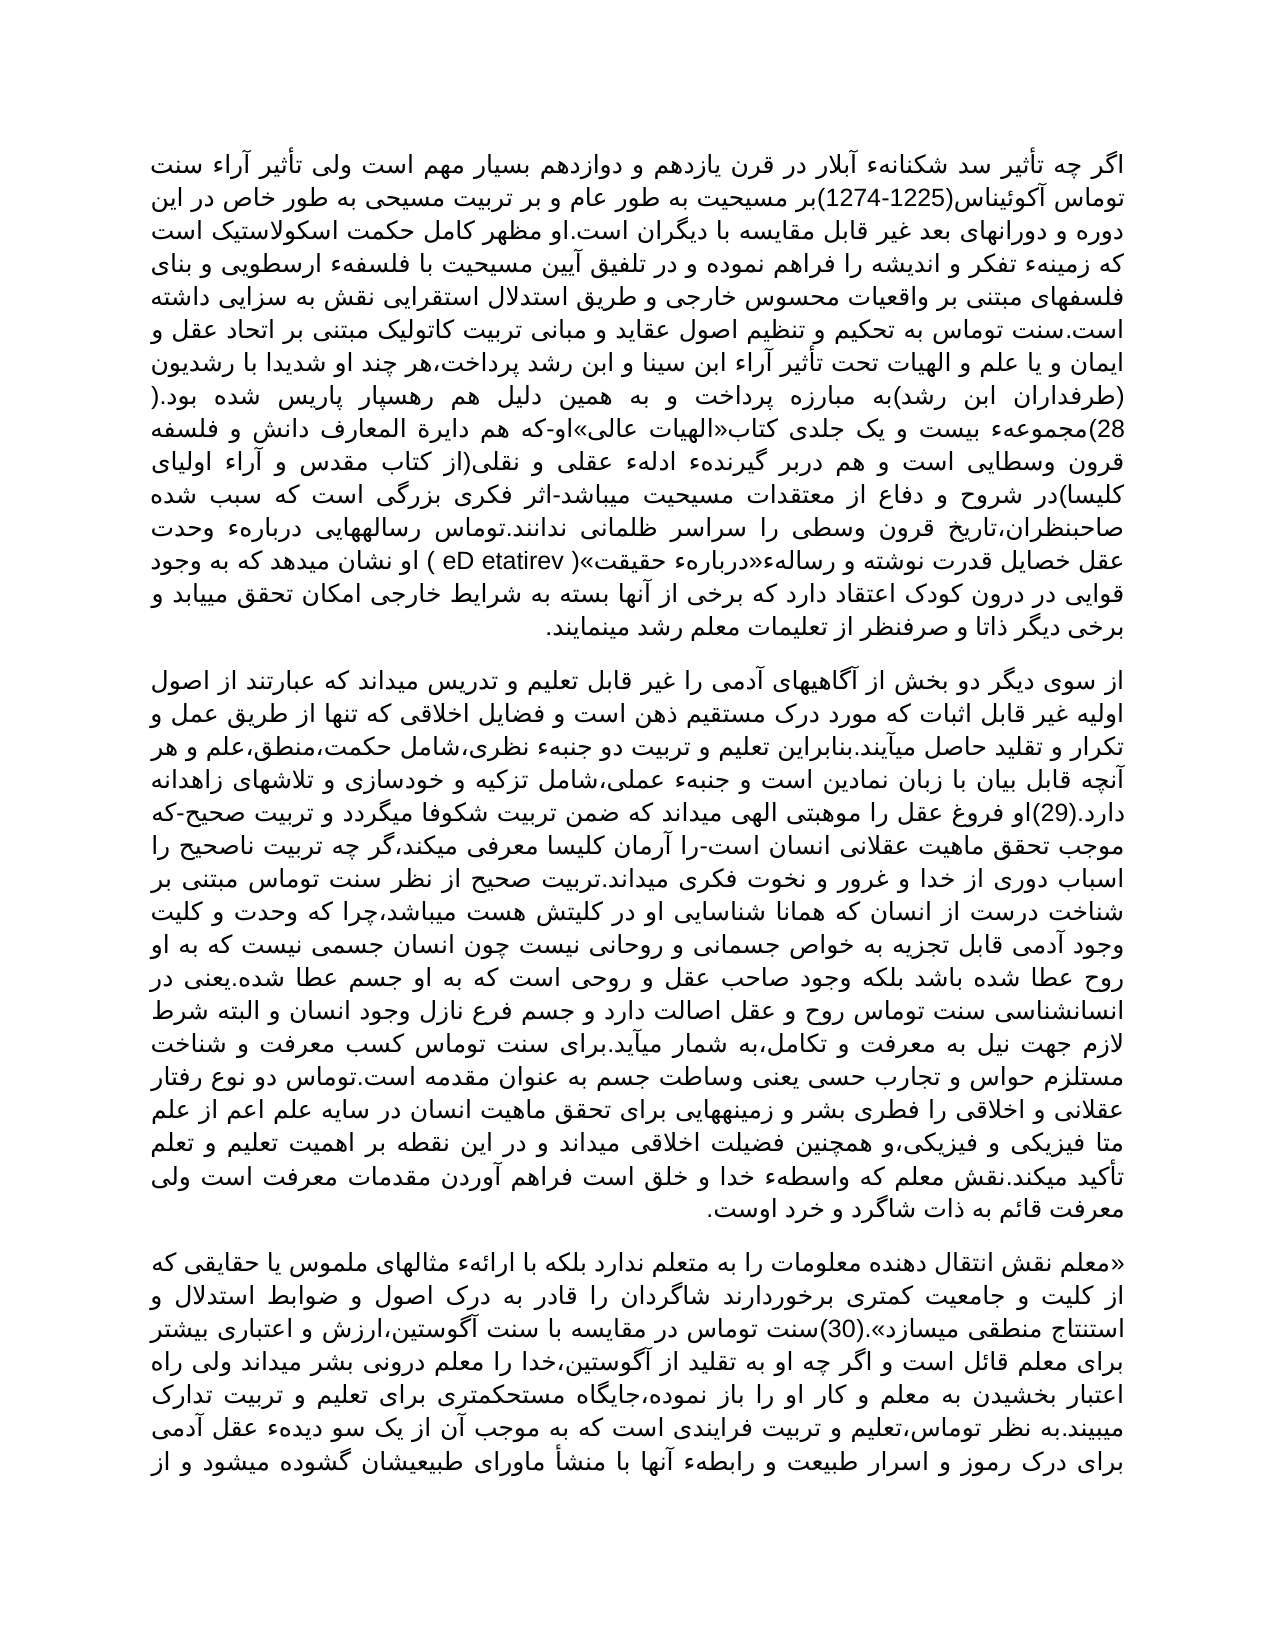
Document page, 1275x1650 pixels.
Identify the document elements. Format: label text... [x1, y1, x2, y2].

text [150, 1248, 1125, 1475]
text اگر چه تأثیر سد شکنانهء آبلار در قرن یازدهم و دوازدهم بسیار مهم است ولی تأثیر آراء سنت توماس‏ آکوئیناس(1225-1274)بر مسیحیت به طور عام‏ و بر تربیت مسیحی به طور خاص در این دوره و دورانهای بعد غیر قابل مقایسه با دیگران است.او مظهر کامل حکمت اسکولاستیک است که زمینهء تفکر و اندیشه را فراهم نموده و در تلفیق آیین مسیحیت با فلسفهء ارسطویی و بنای فلسفه‏ای مبتنی بر واقعیات‏ محسوس خارجی و طریق استدلال استقرایی نقش به‏ سزایی داشته است.سنت توماس به تحکیم و تنظیم‏ اصول عقاید و مبانی تربیت کاتولیک مبتنی بر اتحاد عقل و ایمان و یا علم و الهیات تحت تأثیر آراء ابن سینا و ابن رشد پرداخت،هر چند او شدیدا با رشدیون‏ (طرفداران ابن رشد)به مبارزه پرداخت و به همین‏ دلیل هم رهسپار پاریس شده بود.(28)مجموعهء بیست‏ و یک جلدی کتاب«الهیات عالی»او-که هم‏ دایرة المعارف دانش و فلسفه قرون وسطایی است و هم‏ دربر گیرندهء ادلهء عقلی و نقلی(از کتاب مقدس و آراء اولیای کلیسا)در شروح و دفاع از معتقدات مسیحیت‏ می‏باشد-اثر فکری بزرگی است که سبب شده‏ صاحبنظران،تاریخ قرون وسطی را سراسر ظلمانی‏ ندانند.توماس رساله‏هایی دربارهء وحدت عقل خصایل‏ قدرت نوشته و رسالهء«دربارهء حقیقت»( eD etatirev ) او نشان می‏دهد که به وجود قوایی در درون کودک‏ اعتقاد دارد که برخی از آنها بسته به شرایط خارجی امکان تحقق می‏یابد و برخی‏ دیگر ذاتا و صرفنظر از تعلیمات معلم رشد می‏نمایند. [150, 150, 1125, 641]
text از سوی دیگر دو بخش از آگاهیهای آدمی را غیر قابل‏ تعلیم و تدریس می‏داند که عبارتند از اصول اولیه غیر قابل اثبات که مورد درک مستقیم ذهن است و فضایل‏ اخلاقی که تنها از طریق عمل و تکرار و تقلید حاصل‏ می‏آیند.بنابراین تعلیم و تربیت دو جنبهء نظری،شامل‏ حکمت،منطق،علم و هر آنچه قابل بیان با زبان نمادین‏ است و جنبهء عملی،شامل تزکیه و خودسازی و تلاشهای زاهدانه دارد.(29)او فروغ عقل را موهبتی‏ الهی می‏داند که ضمن تربیت شکوفا می‏گردد و تربیت صحیح-که موجب تحقق ماهیت عقلانی انسان‏ است-را آرمان کلیسا معرفی می‏کند،گر چه تربیت‏ ناصحیح را اسباب دوری از خدا و غرور و نخوت فکری‏ می‏داند.تربیت صحیح از نظر سنت توماس مبتنی بر شناخت درست از انسان که همانا شناسایی او در کلیتش هست می‏باشد،چرا که وحدت و کلیت وجود آدمی قابل تجزیه به خواص جسمانی و روحانی نیست‏ چون انسان جسمی نیست که به او روح عطا شده باشد بلکه وجود صاحب عقل و روحی است که به او جسم‏ عطا شده.یعنی در انسان‏شناسی سنت توماس روح و عقل اصالت دارد و جسم فرع نازل وجود انسان و البته‏ شرط لازم جهت نیل به معرفت و تکامل،به شمار می‏آید.برای سنت توماس کسب معرفت و شناخت‏ مستلزم حواس و تجارب حسی یعنی وساطت جسم به‏ عنوان مقدمه است.توماس دو نوع رفتار عقلانی و اخلاقی را فطری بشر و زمینه‏هایی برای تحقق ماهیت انسان در سایه علم اعم از علم متا فیزیکی و فیزیکی،و همچنین فضیلت اخلاقی می‏داند و در این نقطه بر اهمیت تعلیم و تعلم تأکید می‏کند.نقش معلم که‏ واسطهء خدا و خلق است فراهم آوردن مقدمات معرفت‏ است ولی معرفت قائم به ذات شاگرد و خرد اوست. [150, 666, 1125, 1223]
